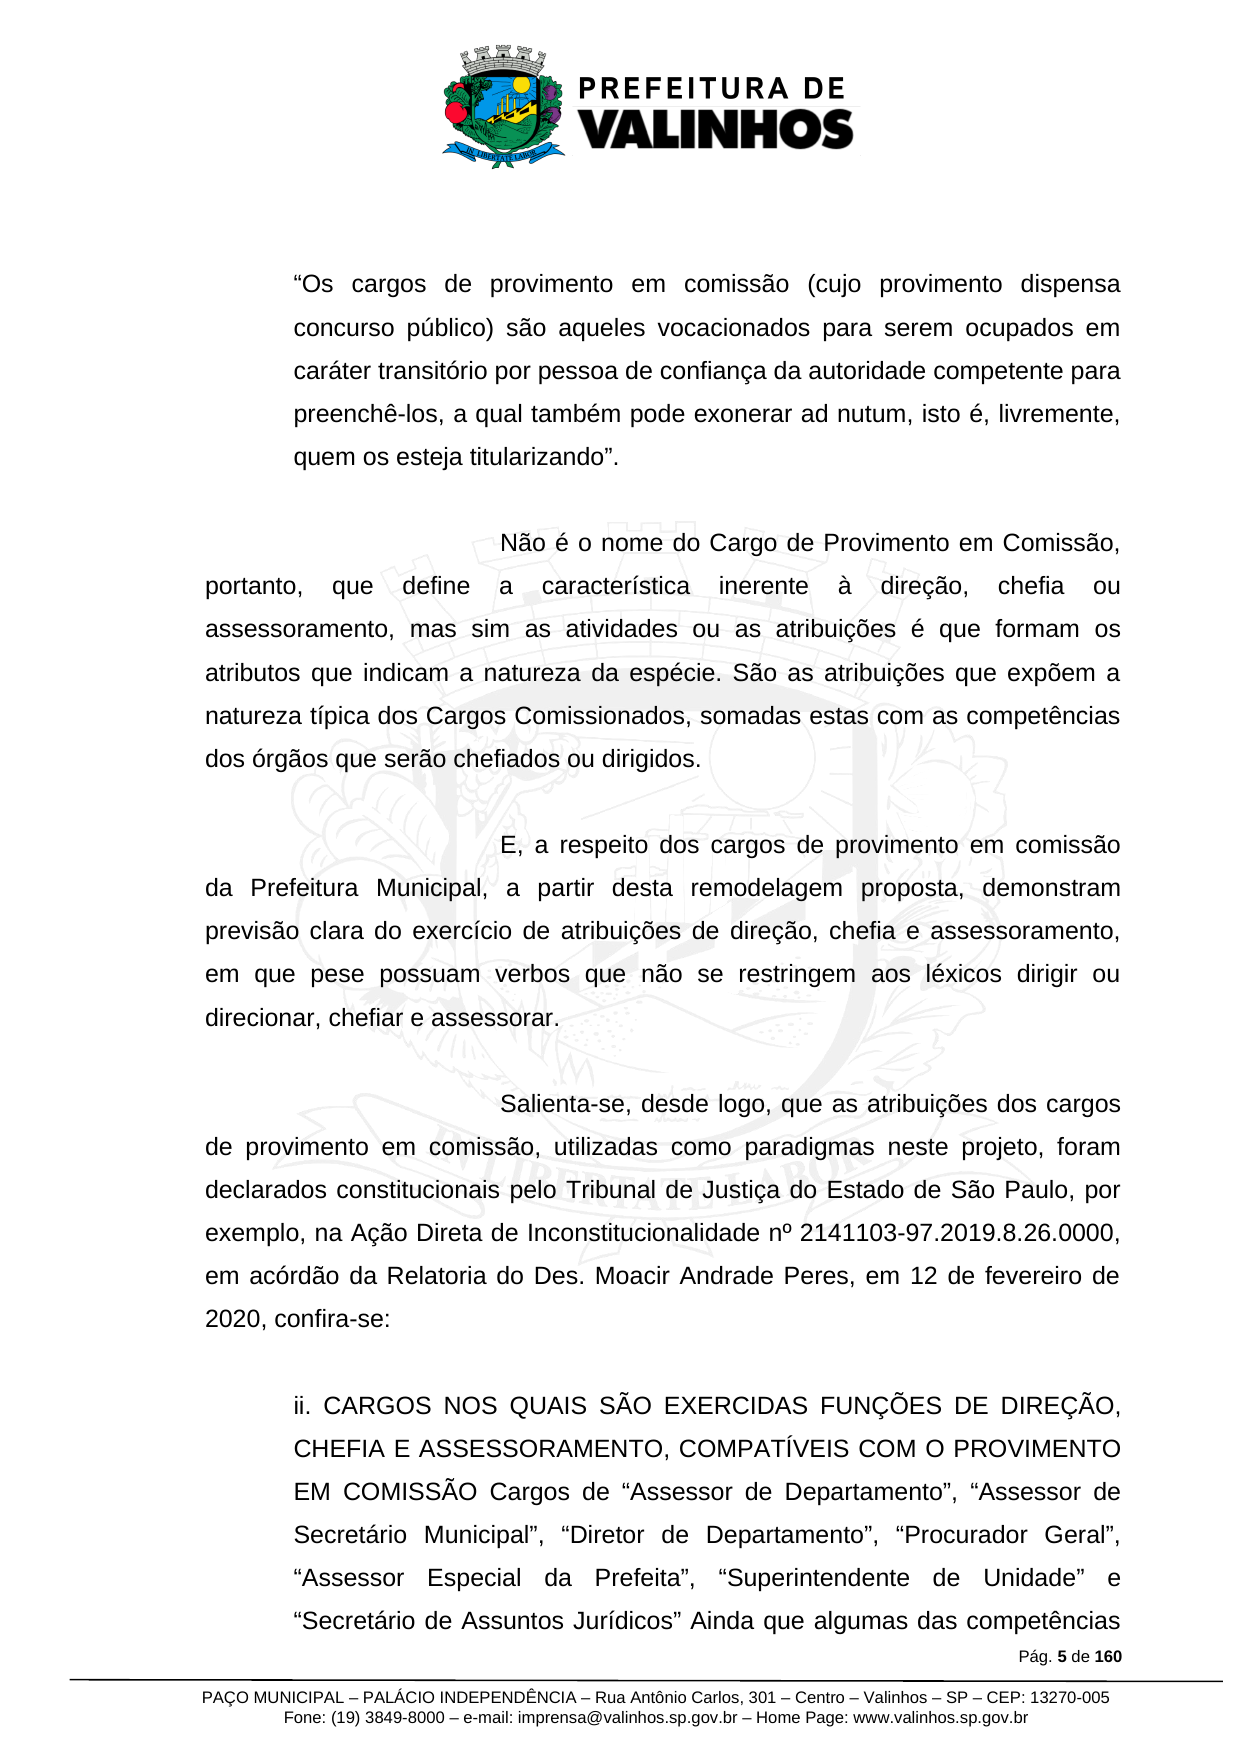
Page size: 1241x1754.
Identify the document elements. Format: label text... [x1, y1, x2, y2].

text Salienta-se, desde logo, que as atribuições dos cargos de provimento em comissão, utilizadas como paradigmas neste projeto, foram declarados constitucionais pelo Tribunal de Justiça do Estado de São Paulo, por exemplo, na Ação Direta de Inconstitucionalidade nº 2141103-97.2019.8.26.0000, em acórdão da Relatoria do Des. Moacir Andrade Peres, em 12 de fevereiro de 2020, confira-se: [205, 1089, 1122, 1333]
text Não é o nome do Cargo de Provimento em Comissão, portanto, que define a característica inerente à direção, chefia ou assessoramento, mas sim as atividades ou as atribuições é que formam os atributos que indicam a natureza da espécie. São as atribuições que expõem a natureza típica dos Cargos Comissionados, somadas estas com as competências dos órgãos que serão chefiados ou dirigidos. [205, 528, 1122, 773]
text “Os cargos de provimento em comissão (cujo provimento dispensa concurso público) são aqueles vocacionados para serem ocupados em caráter transitório por pessoa de confiança da autoridade competente para preenchê-los, a qual também pode exonerar ad nutum, isto é, livremente, quem os esteja titularizando”. [293, 269, 1122, 471]
picture [426, 29, 876, 184]
text E, a respeito dos cargos de provimento em comissão da Prefeitura Municipal, a partir desta remodelagem proposta, demonstram previsão clara do exercício de atribuições de direção, chefia e assessoramento, em que pese possuam verbos que não se restringem aos léxicos dirigir ou direcionar, chefiar e assessorar. [205, 830, 1122, 1031]
